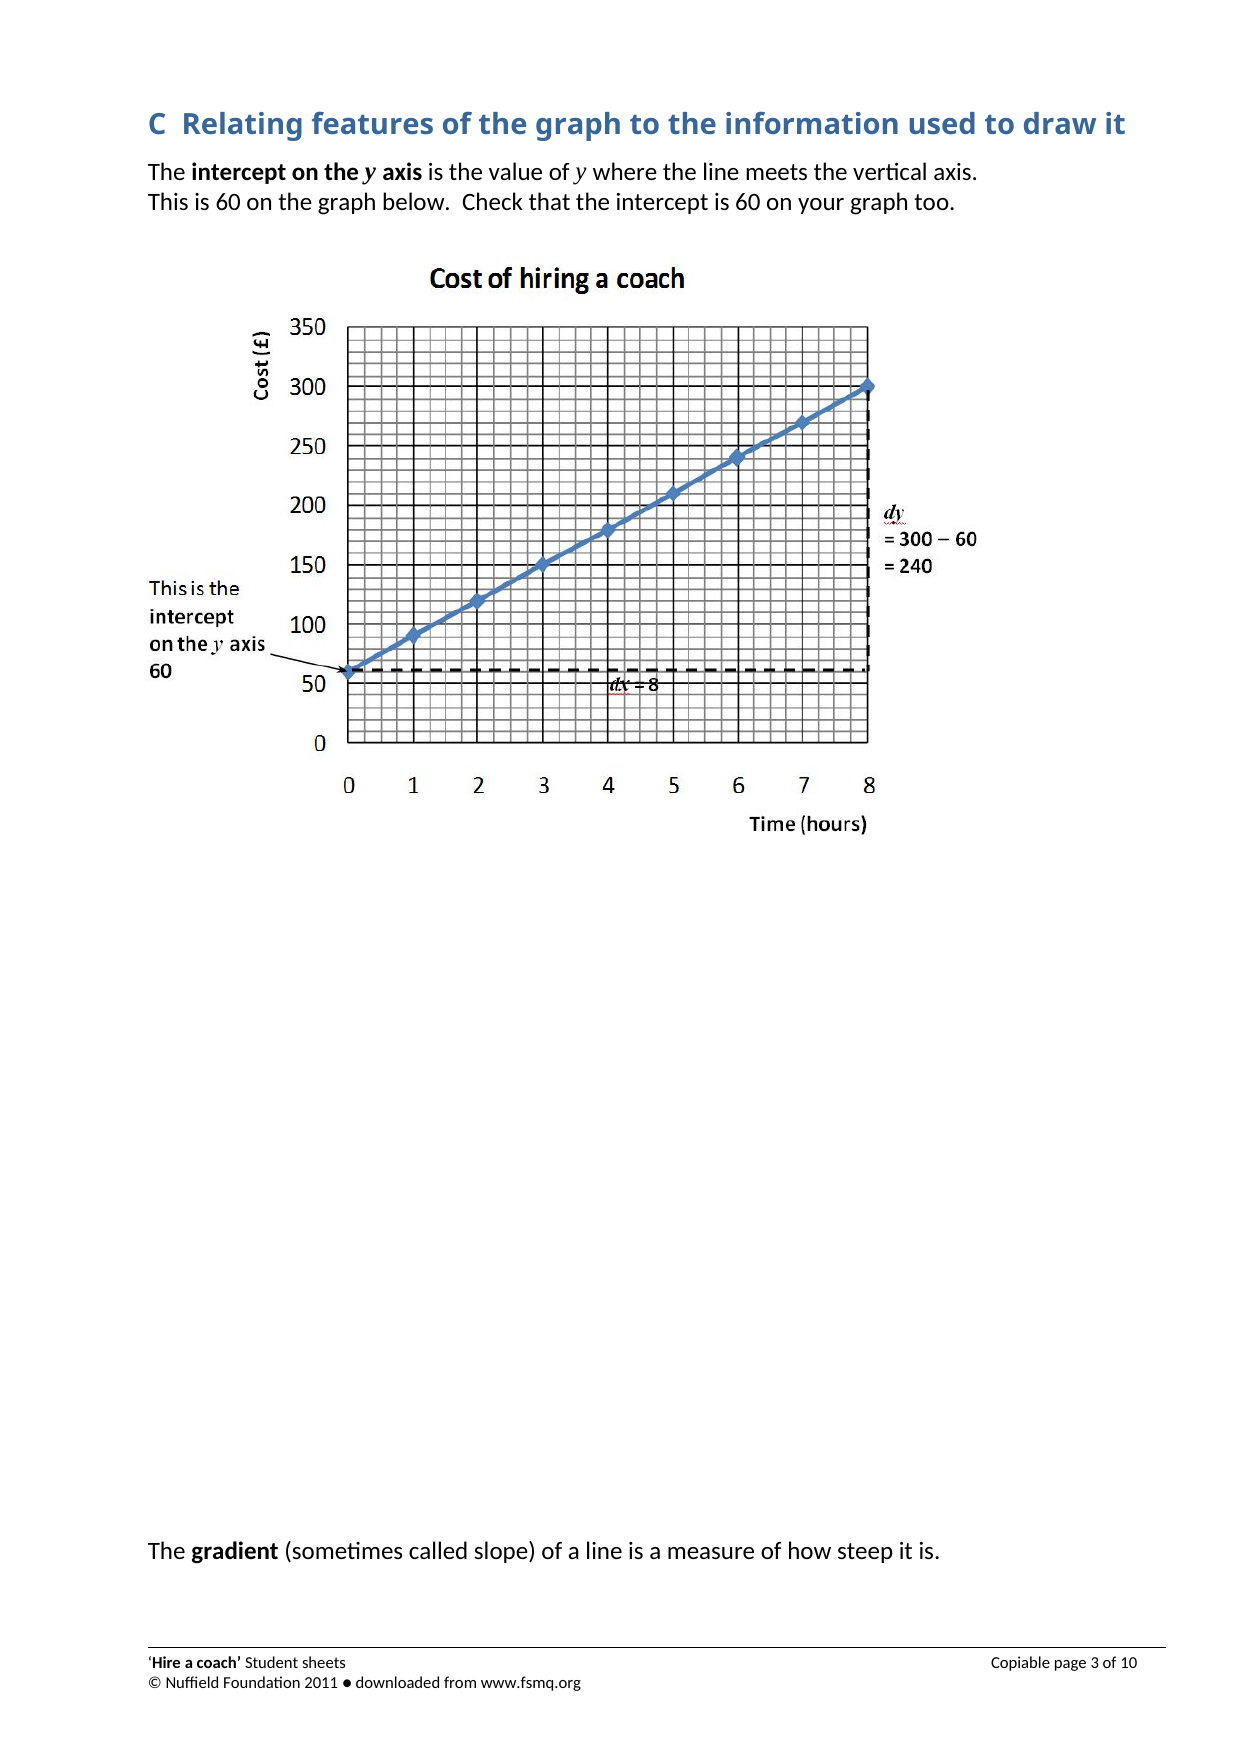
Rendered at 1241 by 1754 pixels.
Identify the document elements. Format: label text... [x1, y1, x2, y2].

text The gradient (sometimes called slope) of a line is a measure of how steep it is. [148, 1535, 1034, 1566]
picture [145, 256, 1003, 835]
text The intercept on the y axis is the value of y where the line meets the vertical axis. This is 60 on the graph below. Check that the intercept is 60 on your graph too. [148, 156, 1034, 217]
subtitle C Relating features of the graph to the information used to draw it [148, 103, 1166, 143]
